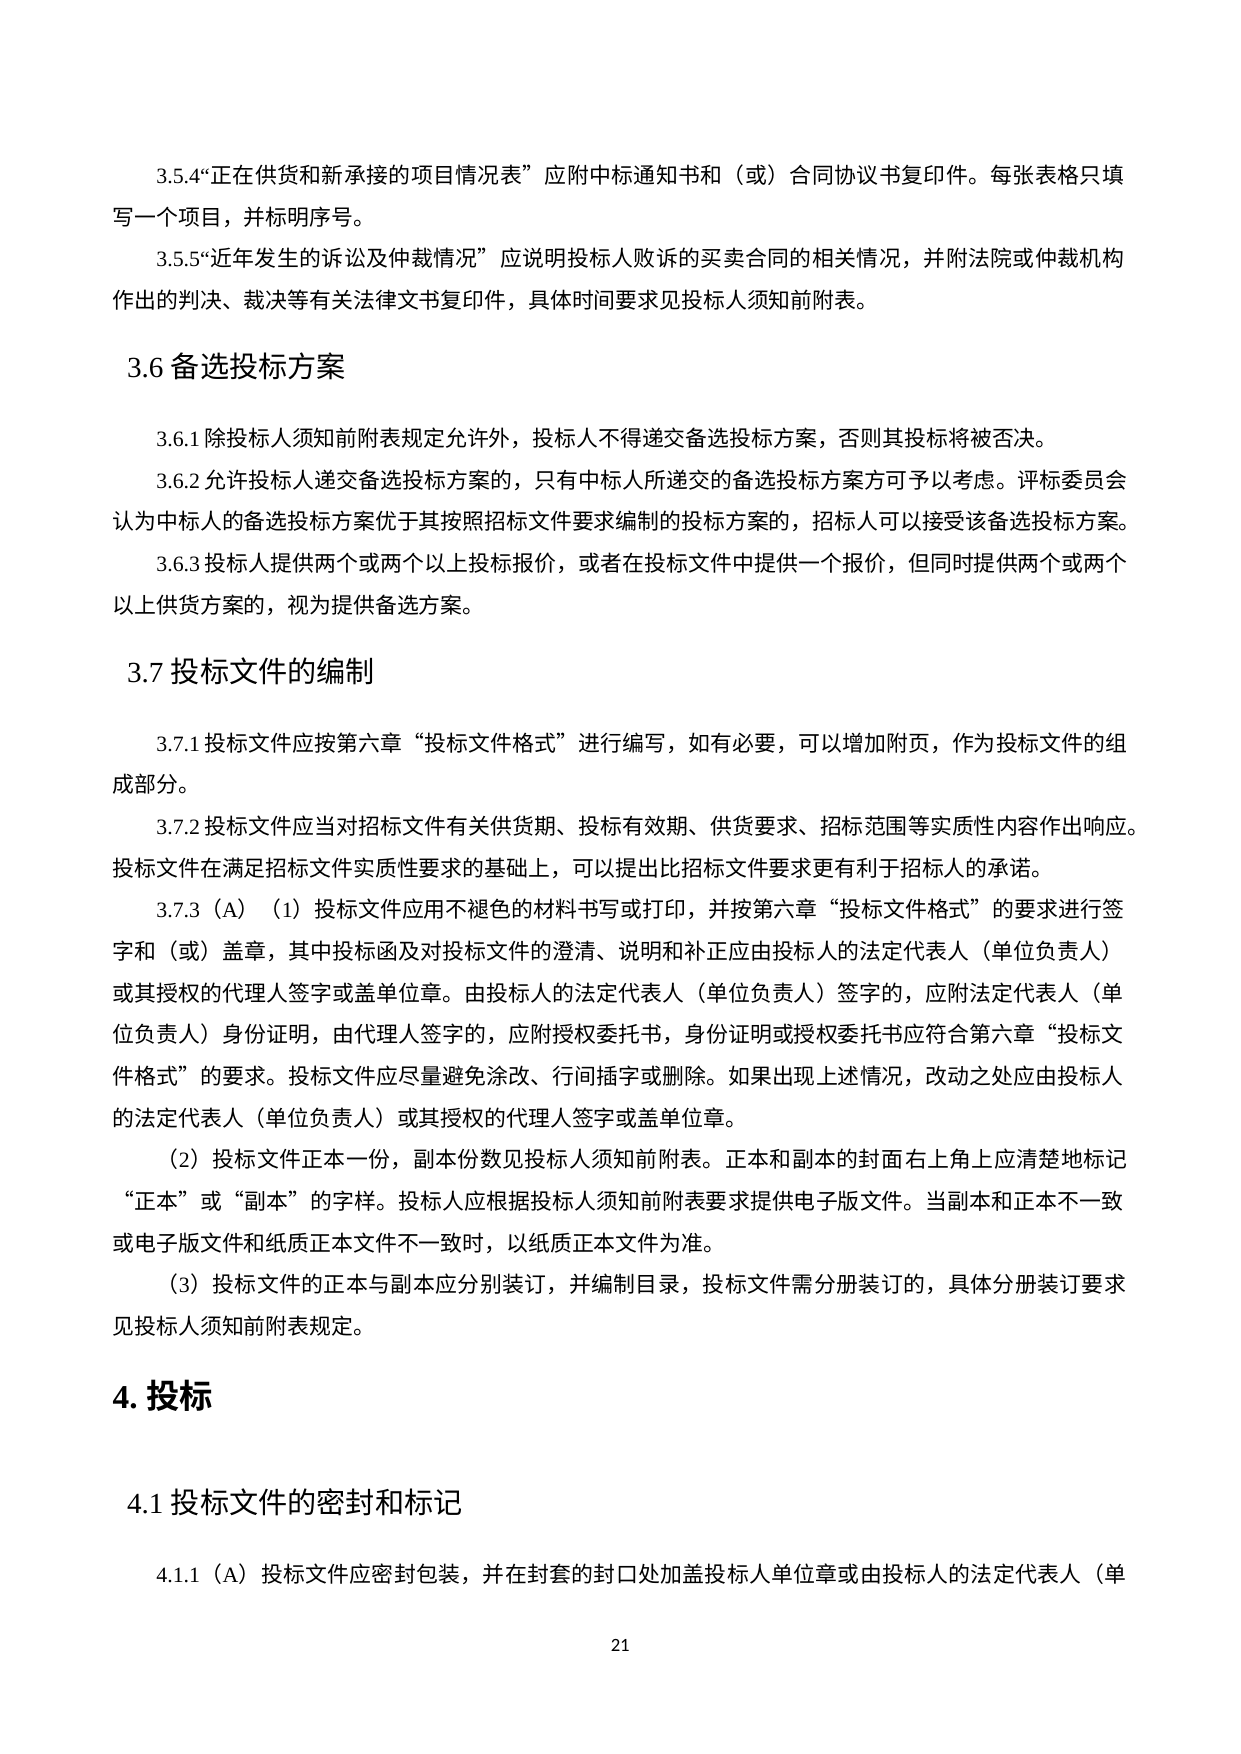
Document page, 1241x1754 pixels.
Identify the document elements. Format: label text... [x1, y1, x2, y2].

text （3）投标文件的正本与副本应分别装订，并编制目录，投标文件需分册装订的，具体分册装订要求见投标人须知前附表规定。 [112, 1259, 1128, 1343]
subtitle 3.6 备选投标方案 [112, 344, 1128, 386]
text 3.7.2投标文件应当对招标文件有关供货期、投标有效期、供货要求、招标范围等实质性内容作出响应。投标文件在满足招标文件实质性要求的基础上，可以提出比招标文件要求更有利于招标人的承诺。 [112, 801, 1128, 884]
subtitle 3.7 投标文件的编制 [112, 648, 1128, 691]
text 3.7.1投标文件应按第六章“投标文件格式”进行编写，如有必要，可以增加附页，作为投标文件的组成部分。 [112, 718, 1128, 801]
text （2）投标文件正本一份，副本份数见投标人须知前附表。正本和副本的封面右上角上应清楚地标记“正本”或“副本”的字样。投标人应根据投标人须知前附表要求提供电子版文件。当副本和正本不一致或电子版文件和纸质正本文件不一致时，以纸质正本文件为准。 [112, 1134, 1128, 1259]
text 3.5.5“近年发生的诉讼及仲裁情况”应说明投标人败诉的买卖合同的相关情况，并附法院或仲裁机构作出的判决、裁决等有关法律文书复印件，具体时间要求见投标人须知前附表。 [112, 233, 1128, 317]
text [112, 1549, 1128, 1591]
subtitle 4.1 投标文件的密封和标记 [112, 1479, 1128, 1522]
text 3.7.3（A）（1）投标文件应用不褪色的材料书写或打印，并按第六章“投标文件格式”的要求进行签字和（或）盖章，其中投标函及对投标文件的澄清、说明和补正应由投标人的法定代表人（单位负责人）或其授权的代理人签字或盖单位章。由投标人的法定代表人（单位负责人）签字的，应附法定代表人（单位负责人）身份证明，由代理人签字的，应附授权委托书，身份证明或授权委托书应符合第六章“投标文件格式”的要求。投标文件应尽量避免涂改、行间插字或删除。如果出现上述情况，改动之处应由投标人的法定代表人（单位负责人）或其授权的代理人签字或盖单位章。 [112, 884, 1128, 1134]
text 3.6.1除投标人须知前附表规定允许外，投标人不得递交备选投标方案，否则其投标将被否决。 [112, 413, 1128, 455]
text 3.6.2允许投标人递交备选投标方案的，只有中标人所递交的备选投标方案方可予以考虑。评标委员会认为中标人的备选投标方案优于其按照招标文件要求编制的投标方案的，招标人可以接受该备选投标方案。 [112, 455, 1128, 538]
text 3.6.3投标人提供两个或两个以上投标报价，或者在投标文件中提供一个报价，但同时提供两个或两个以上供货方案的，视为提供备选方案。 [112, 538, 1128, 621]
text 3.5.4“正在供货和新承接的项目情况表”应附中标通知书和（或）合同协议书复印件。每张表格只填写一个项目，并标明序号。 [112, 150, 1128, 233]
subtitle 4. 投标 [112, 1370, 1128, 1418]
